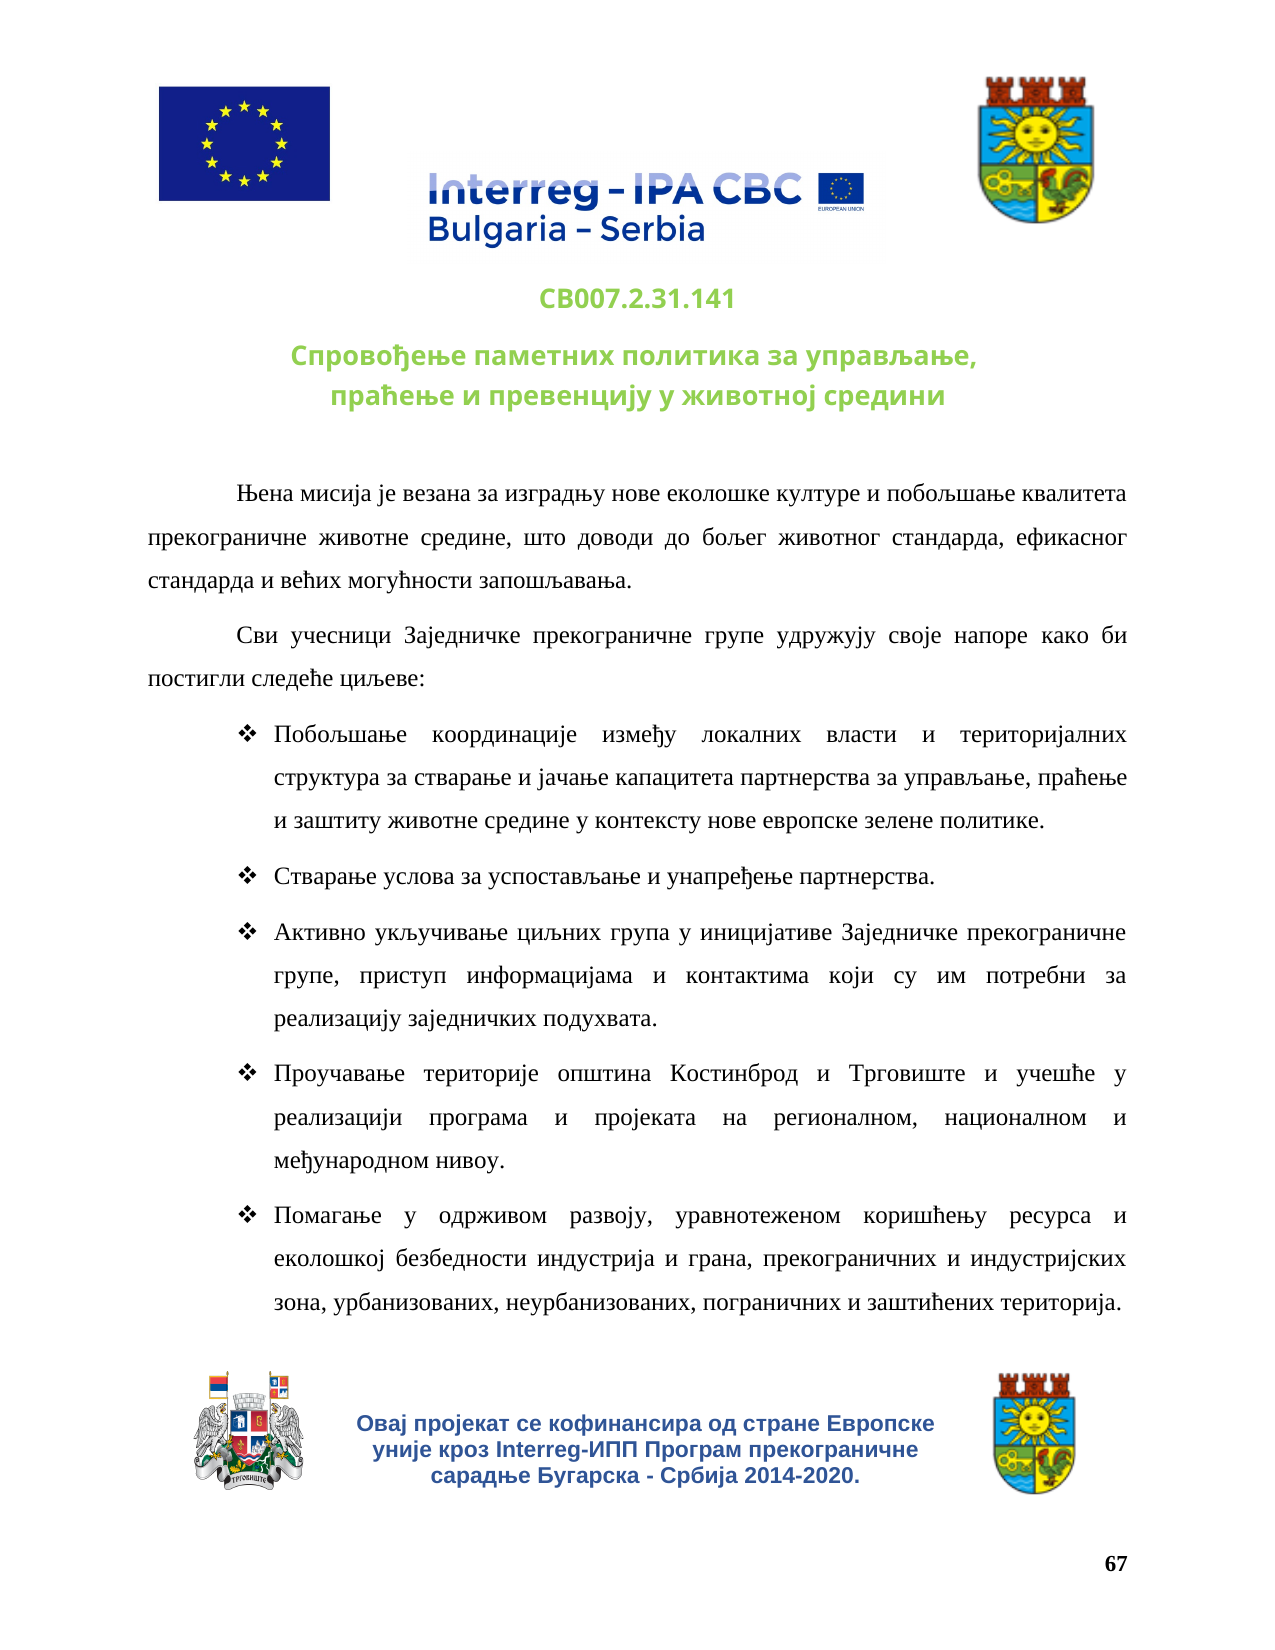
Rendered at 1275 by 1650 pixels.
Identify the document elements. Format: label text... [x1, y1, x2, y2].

picture [155, 83, 333, 204]
picture [407, 151, 886, 264]
picture [193, 1371, 304, 1490]
picture [988, 1371, 1080, 1498]
picture [971, 73, 1102, 228]
list Активно укључивање циљних група у иницијативе Заједничке прекограничне групе, приступ информацијама и контактима који су им потребни за реализацију заједничких подухвата. [236, 917, 1127, 1032]
text Сви учесници Заједничке прекограничне групе удружују своје напоре како би постигли следеће циљеве: [148, 620, 1127, 692]
list Проучавање територије општина Костинброд и Трговиште и учешће у реализацији програма и пројеката на регионалном, националном и међународном нивоу. [236, 1058, 1127, 1173]
list Стварање услова за успостављање и унапређење партнерства. [236, 861, 1127, 890]
list Побољшање координације између локалних власти и територијалних структура за стварање и јачање капацитета партнерства за управљање, праћење и заштиту животне средине у контексту нове европске зелене политике. [236, 719, 1127, 834]
text Њена мисија је везана за изградњу нове еколошке културе и побољшање квалитета прекограничне животне средине, што доводи до бољег животног стандарда, ефикасног стандарда и већих могућности запошљавања. [148, 478, 1127, 593]
list Помагање у одрживом развоју, уравнотеженом коришћењу ресурса и еколошкој безбедности индустрија и грана, прекограничних и индустријских зона, урбанизованих, неурбанизованих, пограничних и заштићених територија. [236, 1200, 1127, 1315]
